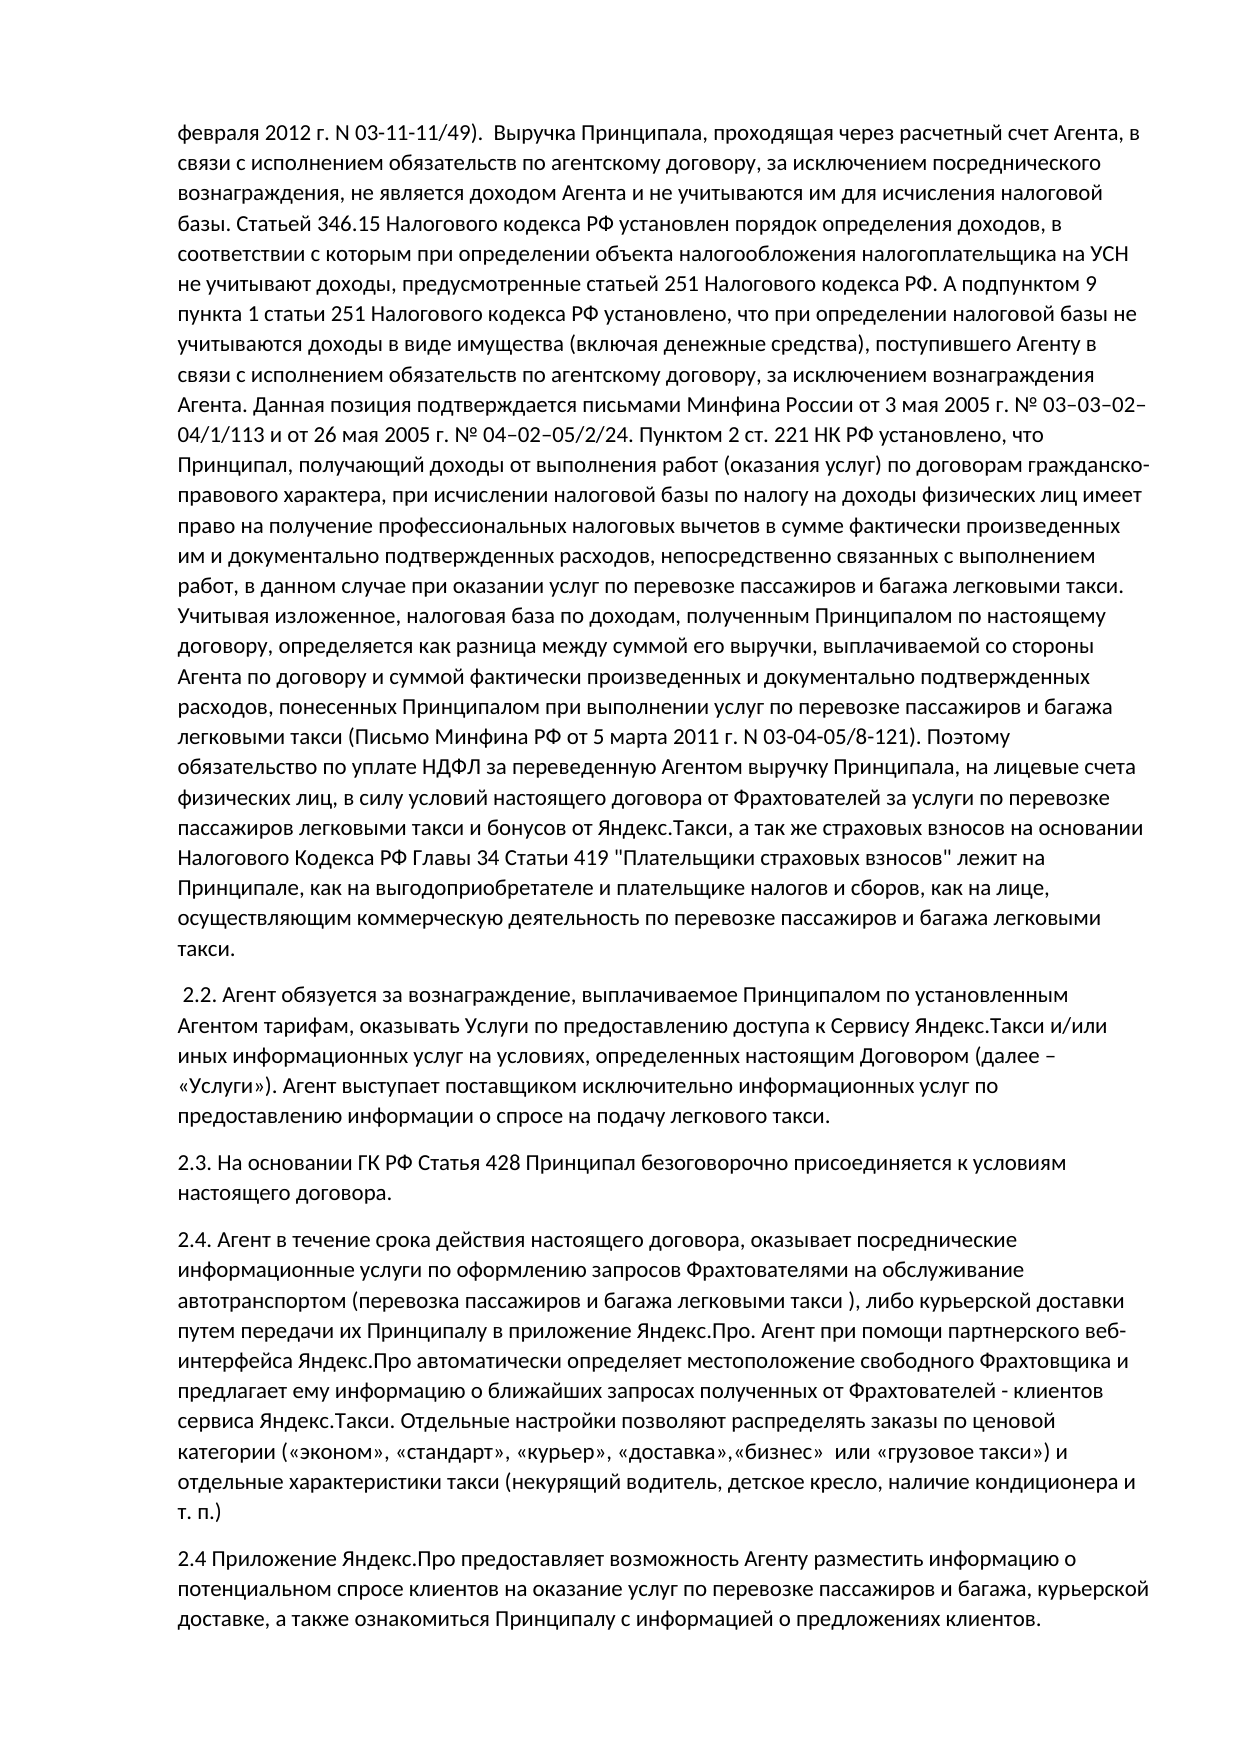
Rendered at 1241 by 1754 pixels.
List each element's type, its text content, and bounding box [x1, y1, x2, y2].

text 2.4. Агент в течение срока действия настоящего договора, оказывает посреднические информационные услуги по оформлению запросов Фрахтователями на обслуживание автотранспортом (перевозка пассажиров и багажа легковыми такси ), либо курьерской доставки путем передачи их Принципалу в приложение Яндекс.Про. Агент при помощи партнерского веб-интерфейса Яндекс.Про автоматически определяет местоположение свободного Фрахтовщика и предлагает ему информацию о ближайших запросах полученных от Фрахтователей - клиентов сервиса Яндекс.Такси. Отдельные настройки позволяют распределять заказы по ценовой категории («эконом», «стандарт», «курьер», «доставка»,«бизнес» или «грузовое такси») и отдельные характеристики такси (некурящий водитель, детское кресло, наличие кондиционера и т. п.) [177, 1225, 1152, 1525]
text 2.2. Агент обязуется за вознаграждение, выплачиваемое Принципалом по установленным Агентом тарифам, оказывать Услуги по предоставлению доступа к Сервису Яндекс.Такси и/или иных информационных услуг на условиях, определенных настоящим Договором (далее – «Услуги»). Агент выступает поставщиком исключительно информационных услуг по предоставлению информации о спросе на подачу легкового такси. [177, 981, 1152, 1129]
text 2.3. На основании ГК РФ Статья 428 Принципал безоговорочно присоединяется к условиям настоящего договора. [177, 1148, 1152, 1207]
text 2.4 Приложение Яндекс.Про предоставляет возможность Агенту разместить информацию о потенциальном спросе клиентов на оказание услуг по перевозке пассажиров и багажа, курьерской доставке, а также ознакомиться Принципалу с информацией о предложениях клиентов. [177, 1544, 1152, 1633]
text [177, 118, 1152, 962]
